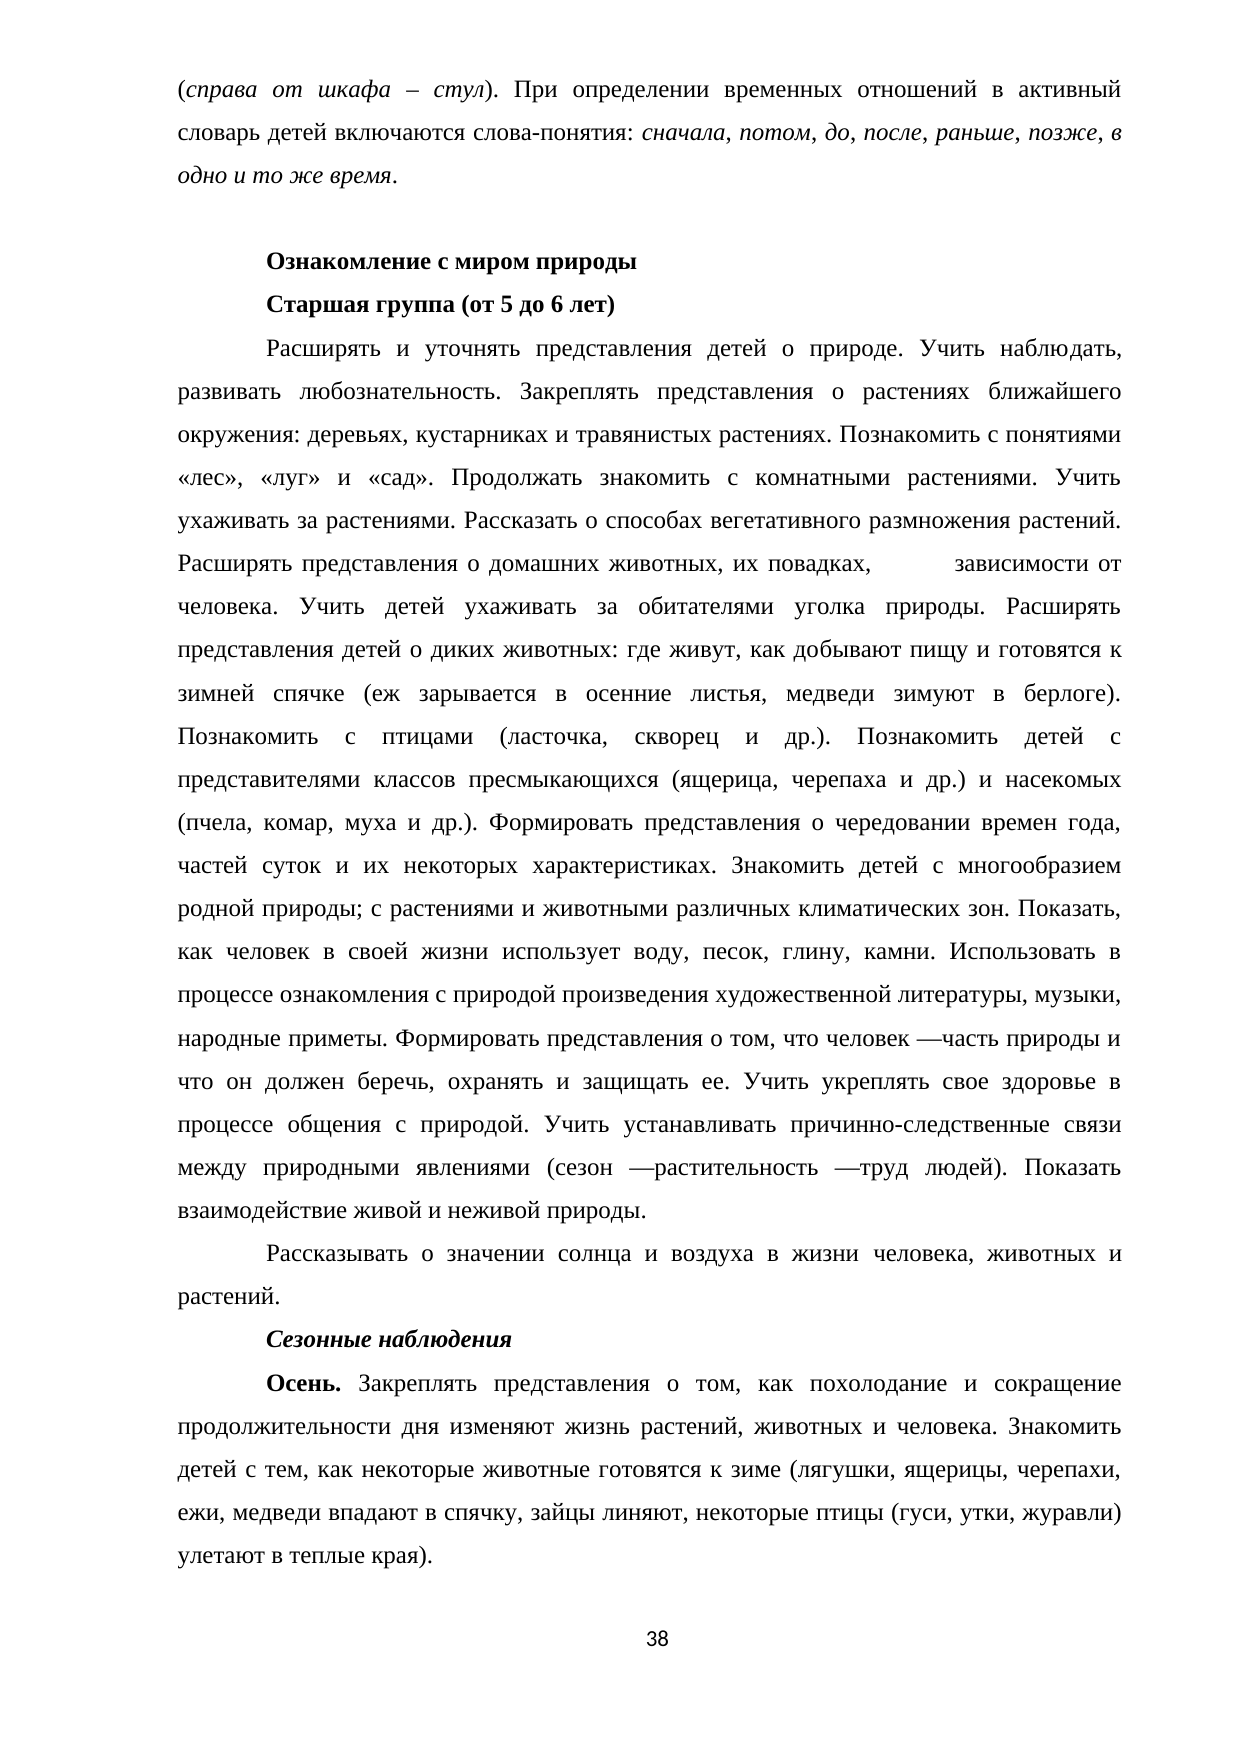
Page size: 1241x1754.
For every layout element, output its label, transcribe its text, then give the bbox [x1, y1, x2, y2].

text Осень. Закреплять представления о том, как похолодание и сокращение продолжительности дня изменяют жизнь растений, животных и человека. Знакомить детей с тем, как некоторые животные готовятся к зиме (лягушки, ящерицы, черепахи, ежи, медведи впадают в спячку, зайцы линяют, некоторые птицы (гуси, утки, журавли) улетают в теплые края). [177, 1368, 1122, 1569]
text Сезонные наблюдения [177, 1324, 1122, 1353]
text Старшая группа (от 5 до 6 лет) [177, 289, 1122, 318]
text Рассказывать о значении солнца и воздуха в жизни человека, живот​ных и растений. [177, 1238, 1122, 1310]
text Ознакомление с миром природы [177, 246, 1122, 275]
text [177, 74, 1122, 189]
text Расширять и уточнять представления детей о природе. Учить наблю​дать, развивать любознательность. Закреплять представления о растениях ближайшего окружения: де​ревьях, кустарниках и травянистых растениях. Познакомить с понятиями «лес», «луг» и «сад». Продолжать знакомить с комнатными растениями. Учить ухаживать за растениями. Рассказать о способах вегетативного размножения растений. Расширять представления о домашних животных, их повадках, зависимости от человека. Учить детей ухаживать за обитателями уголка природы. Расширять представления детей о диких животных: где живут, как до​бывают пищу и готовятся к зимней спячке (еж зарывается в осенние листья, медведи зимуют в берлоге). Познакомить с птицами (ласточка, скворец и др.). Познакомить детей с представителями классов пресмыкающихся (ящерица, черепаха и др.) и насекомых (пчела, комар, муха и др.). Формировать представления о чередовании времен года, частей суток и их некоторых характеристиках. Знакомить детей с многообразием родной природы; с растениями и животными различных климатических зон. Показать, как человек в своей жизни использует воду, песок, глину, камни. Использовать в процессе ознакомления с природой произведения художественной литературы, музыки, народные приметы. Формировать представления о том, что человек —часть природы и что он должен беречь, охранять и защищать ее. Учить укреплять свое здоровье в процессе общения с природой. Учить устанавливать причинно-следственные связи между природ​ными явлениями (сезон —растительность —труд людей). Показать взаимодействие живой и неживой природы. [177, 333, 1122, 1224]
